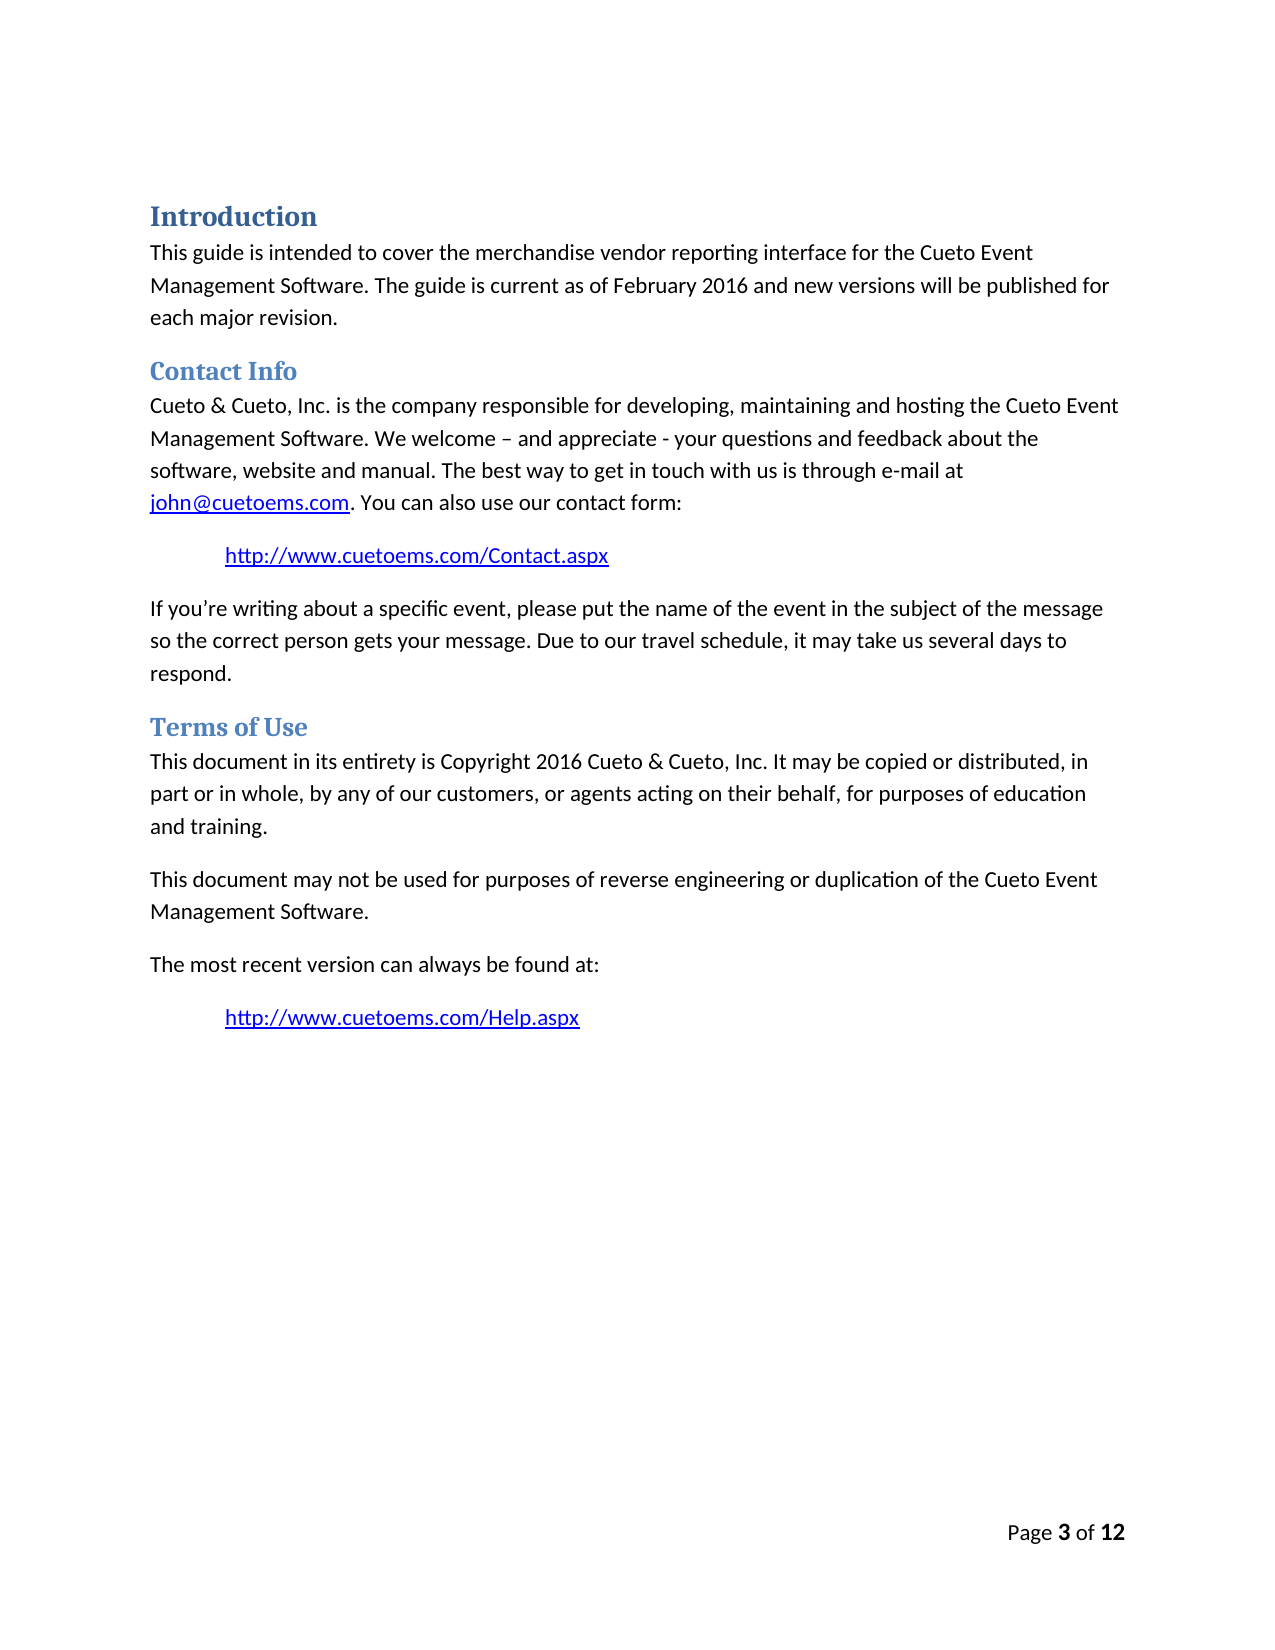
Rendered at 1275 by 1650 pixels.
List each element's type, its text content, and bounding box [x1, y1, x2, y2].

text This document may not be used for purposes of reverse engineering or duplication of the Cueto Event Management Software. [150, 865, 1125, 925]
text This document in its entirety is Copyright 2016 Cueto & Cueto, Inc. It may be copied or distributed, in part or in whole, by any of our customers, or agents acting on their behalf, for purposes of education and training. [150, 747, 1125, 840]
text The most recent version can always be found at: [150, 950, 1125, 978]
text Cueto & Cueto, Inc. is the company responsible for developing, maintaining and hosting the Cueto Event Management Software. We welcome – and appreciate - your questions and feedback about the software, website and manual. The best way to get in touch with us is through e-mail at john@cuetoems.com. You can also use our contact form: [150, 392, 1125, 516]
subtitle Terms of Use [150, 712, 1125, 743]
subtitle Contact Info [150, 356, 1125, 387]
subtitle Introduction [150, 200, 1125, 233]
text This guide is intended to cover the merchandise vendor reporting interface for the Cueto Event Management Software. The guide is current as of February 2016 and new versions will be published for each major revision. [150, 238, 1125, 331]
text http://www.cuetoems.com/Contact.aspx [150, 541, 1125, 569]
text http://www.cuetoems.com/Help.aspx [150, 1003, 1125, 1031]
text If you’re writing about a specific event, please put the name of the event in the subject of the message so the correct person gets your message. Due to our travel schedule, it may take us several days to respond. [150, 594, 1125, 687]
